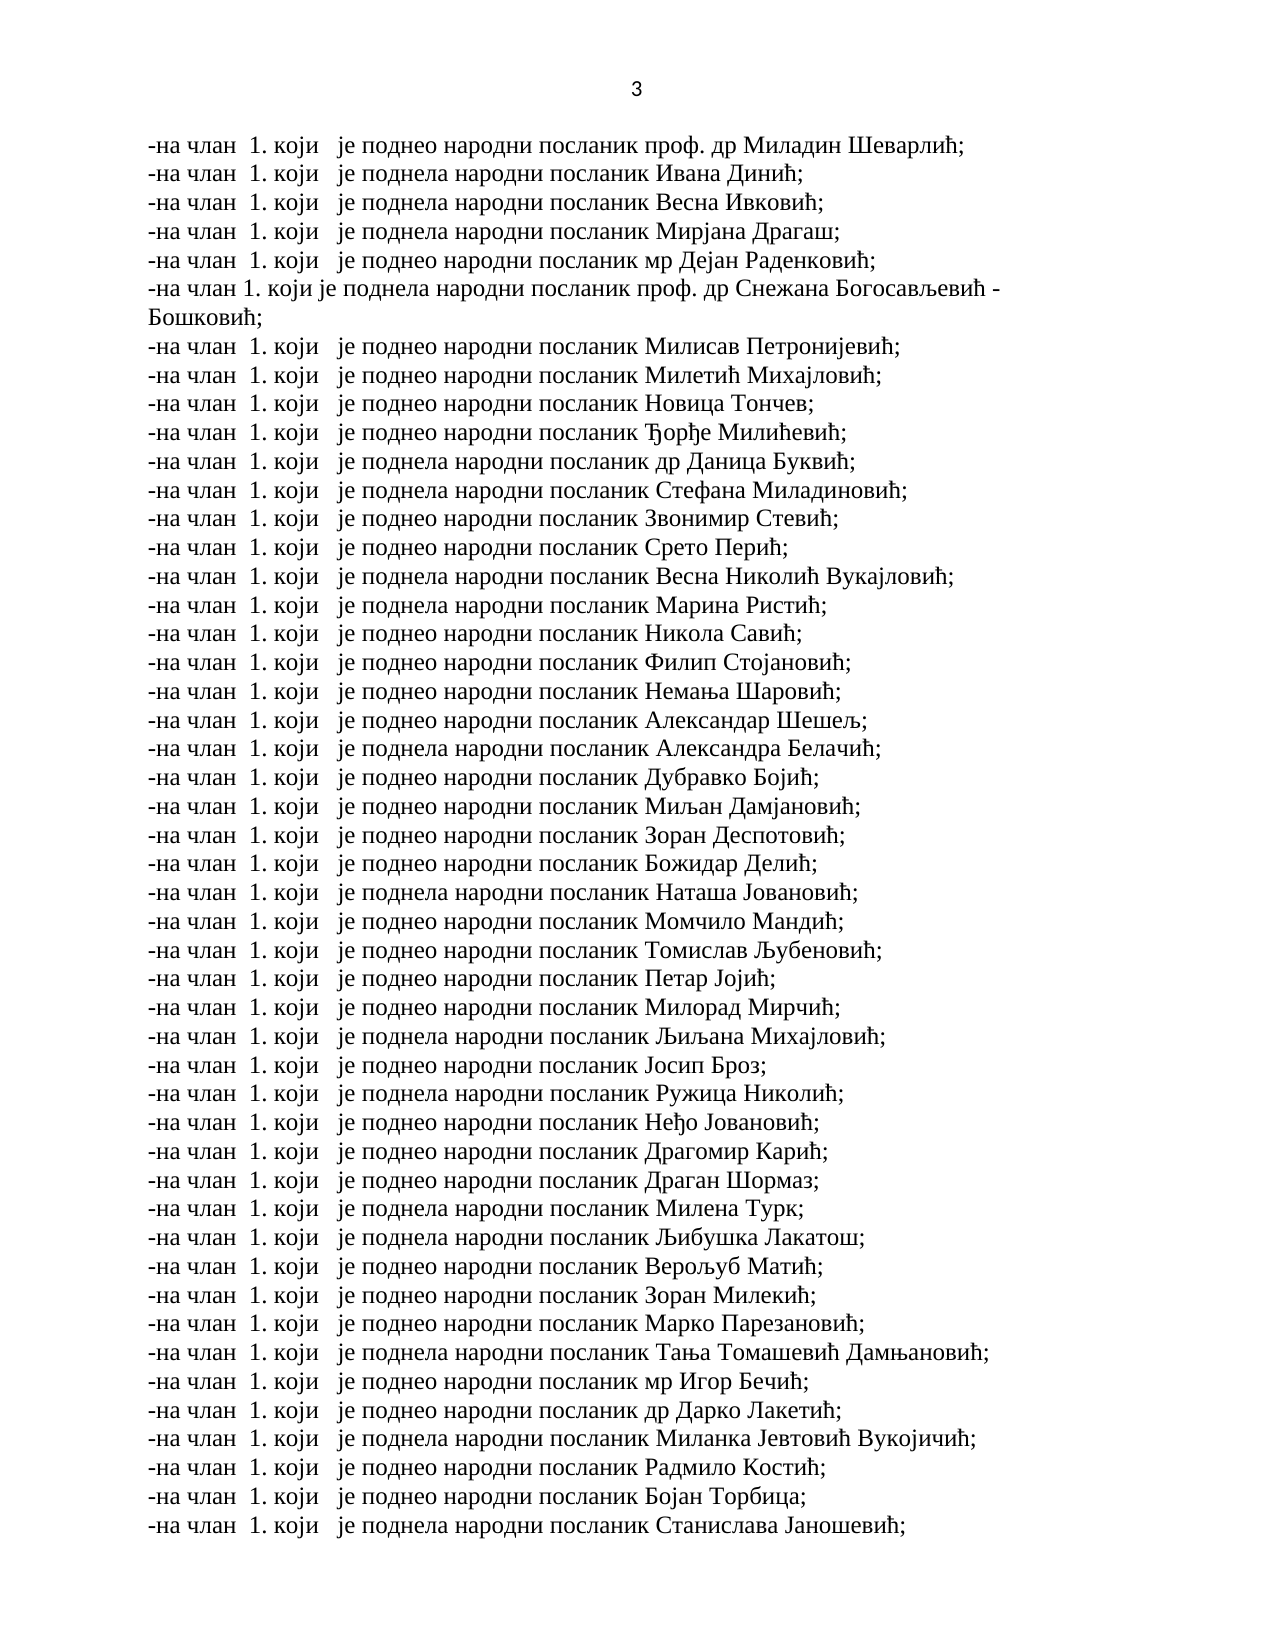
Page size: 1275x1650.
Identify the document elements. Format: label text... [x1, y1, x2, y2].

text -на члан 1. који је поднео народни посланик Божидар Делић; [148, 848, 1125, 877]
text -на члан 1. који је поднела народни посланик Стефана Миладиновић; [148, 475, 1125, 503]
text -на члан 1. који је поднео народни посланик Момчило Мандић; [148, 906, 1125, 935]
text -на члан 1. који је поднела народни посланик Марина Ристић; [148, 590, 1125, 618]
text -на члан 1. који је поднела народни посланик Љибушка Лакатош; [148, 1222, 1125, 1251]
text -на члан 1. који је поднео народни посланик Зоран Деспотовић; [148, 820, 1125, 848]
text -на члан 1. који је поднела народни посланик Наташа Јовановић; [148, 877, 1125, 906]
text -на члан 1. који је поднео народни посланик Милисав Петронијевић; [148, 331, 1125, 360]
text -на члан 1. који је поднела народни посланик Ивана Динић; [148, 158, 1125, 187]
text -на члан 1. који је поднео народни посланик Милорад Мирчић; [148, 992, 1125, 1021]
text -на члан 1. који је поднела народни посланик Миланка Јевтовић Вукојичић; [148, 1423, 1125, 1452]
text -на члан 1. који је поднео народни посланик Новица Тончев; [148, 388, 1125, 417]
text -на члан 1. који је поднео народни посланик Драган Шормаз; [148, 1165, 1125, 1193]
text -на члан 1. који је поднела народни посланик Тања Томашевић Дамњановић; [148, 1337, 1125, 1366]
text -на члан 1. који је поднео народни посланик Александар Шешељ; [148, 705, 1125, 733]
text -на члан 1. који је поднела народни посланик Љиљана Михајловић; [148, 1021, 1125, 1050]
text -на члан 1. који је поднела народни посланик Милена Турк; [148, 1193, 1125, 1222]
text -на члан 1. који је поднео народни посланик Верољуб Матић; [148, 1251, 1125, 1280]
text -на члан 1. који је поднела народни посланик Мирјана Драгаш; [148, 216, 1125, 245]
text -на члан 1. који је поднео народни посланик Петар Јојић; [148, 963, 1125, 992]
text -на члан 1. који је поднео народни посланик Јосип Броз; [148, 1050, 1125, 1078]
text -на члан 1. који је поднео народни посланик Срето Перић; [148, 532, 1125, 561]
text -на члан 1. који је поднела народни посланик Станислава Јаношевић; [148, 1510, 1125, 1538]
text -на члан 1. који је поднео народни посланик проф. др Миладин Шеварлић; [148, 130, 1125, 158]
text -на члан 1. који је поднео народни посланик Ђорђе Милићевић; [148, 417, 1125, 446]
text -на члан 1. који је поднео народни посланик Драгомир Карић; [148, 1136, 1125, 1165]
text -на члан 1. који је поднео народни посланик Радмило Костић; [148, 1452, 1125, 1481]
text -на члан 1. који је поднео народни посланик мр Дејан Раденковић; [148, 245, 1125, 273]
text -на члан 1. који је поднео народни посланик др Дарко Лакетић; [148, 1395, 1125, 1423]
text -на члан 1. који је поднео народни посланик Бојан Торбица; [148, 1481, 1125, 1510]
text -на члан 1. који је поднела народни посланик Весна Ивковић; [148, 187, 1125, 216]
text -на члан 1. који је поднела народни посланик Александра Белачић; [148, 733, 1125, 762]
text -на члан 1. који је поднео народни посланик Филип Стојановић; [148, 647, 1125, 676]
text -на члан 1. који је поднео народни посланик Никола Савић; [148, 618, 1125, 647]
text -на члан 1. који је поднео народни посланик Немања Шаровић; [148, 676, 1125, 705]
text -на члан 1. који је поднео народни посланик Зоран Милекић; [148, 1280, 1125, 1308]
text -на члан 1. који је поднео народни посланик Неђо Јовановић; [148, 1107, 1125, 1136]
text -на члан 1. који је поднела народни посланик проф. др Снежана Богосављевић - Бошковић; [148, 273, 1125, 331]
text -на члан 1. који је поднео народни посланик Звонимир Стевић; [148, 503, 1125, 532]
text -на члан 1. који је поднео народни посланик Милетић Михајловић; [148, 360, 1125, 388]
text -на члан 1. који је поднео народни посланик Марко Парезановић; [148, 1308, 1125, 1337]
text -на члан 1. који је поднела народни посланик Ружица Николић; [148, 1078, 1125, 1107]
text -на члан 1. који је поднео народни посланик Томислав Љубеновић; [148, 935, 1125, 963]
text -на члан 1. који је поднела народни посланик др Даница Буквић; [148, 446, 1125, 475]
text -на члан 1. који је поднео народни посланик Дубравко Бојић; [148, 762, 1125, 791]
text -на члан 1. који је поднео народни посланик Миљан Дамјановић; [148, 791, 1125, 820]
text -на члан 1. који је поднела народни посланик Весна Николић Вукајловић; [148, 561, 1125, 590]
text -на члан 1. који је поднео народни посланик мр Игор Бечић; [148, 1366, 1125, 1395]
